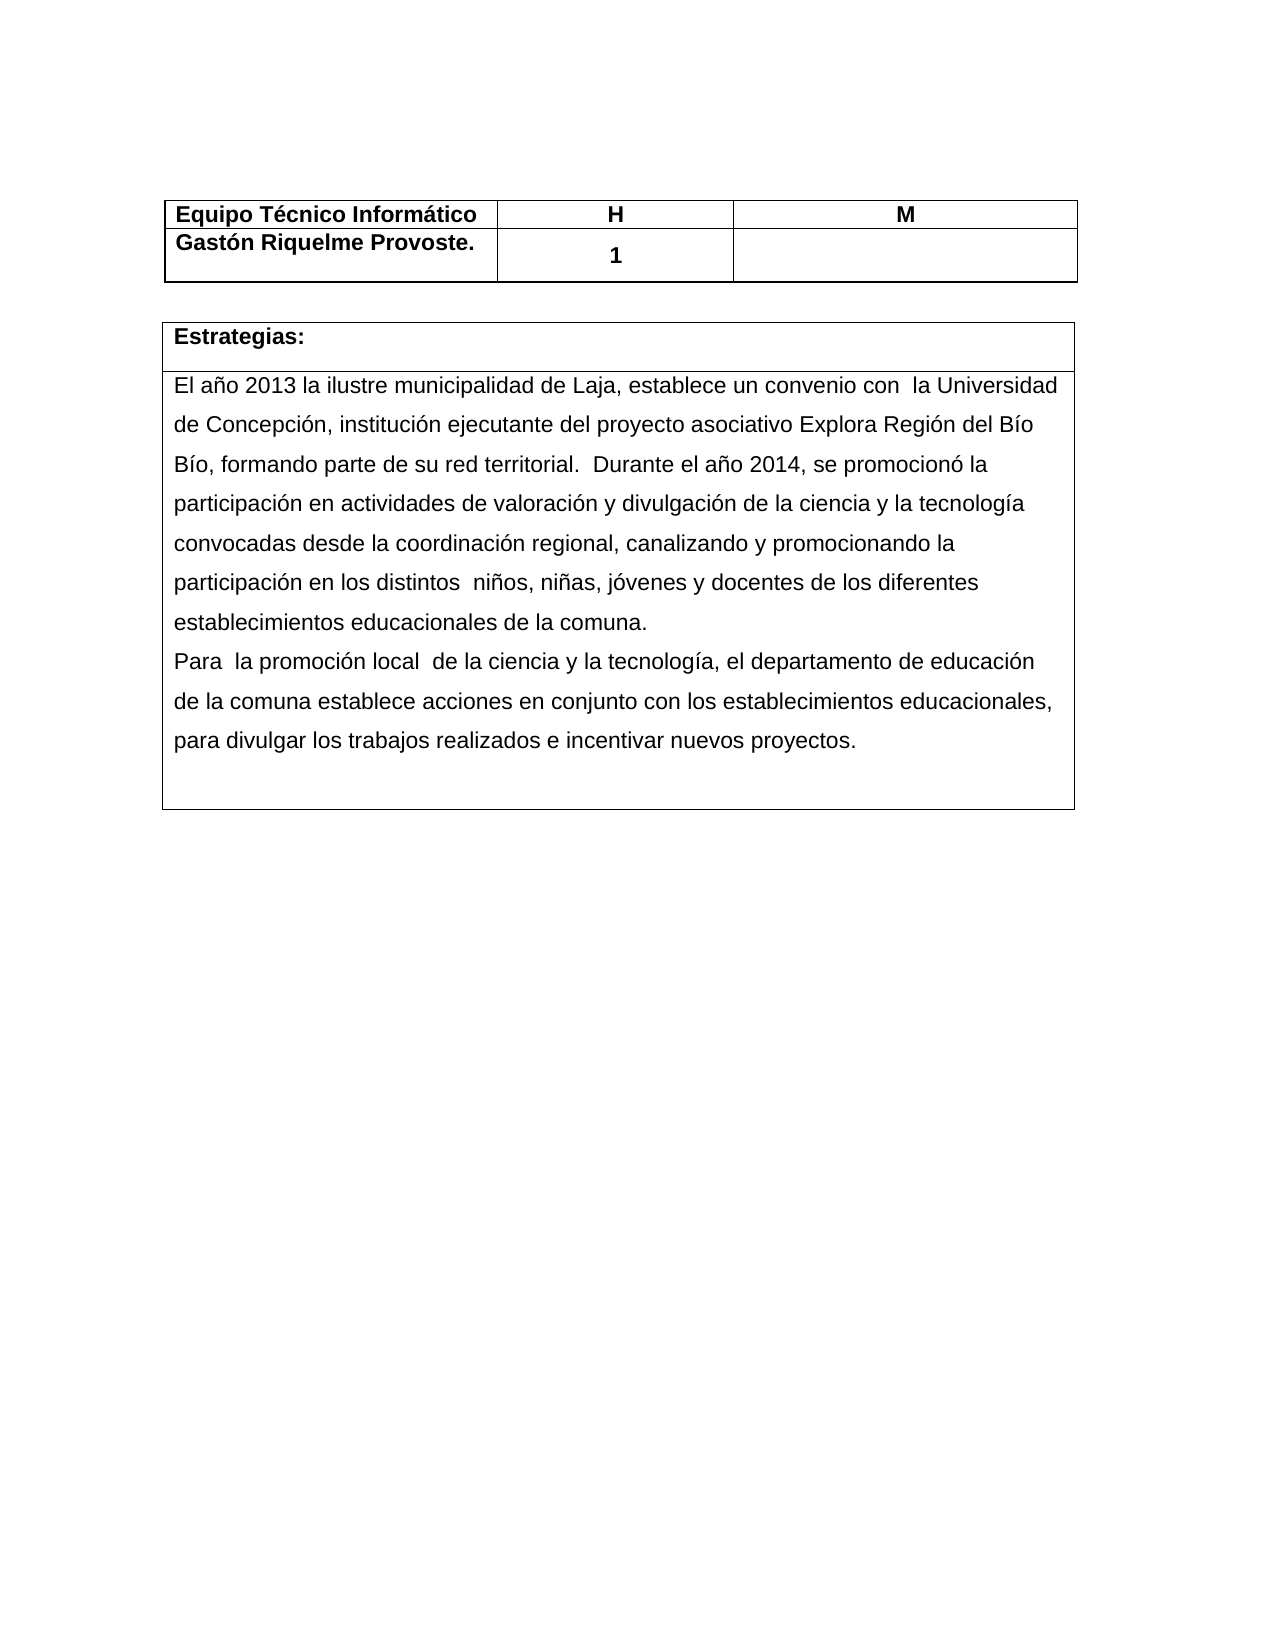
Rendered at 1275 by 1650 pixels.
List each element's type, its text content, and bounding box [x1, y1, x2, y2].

table_cell [734, 229, 1077, 281]
table_cell 1 [498, 229, 733, 281]
table_cell El año 2013 la ilustre municipalidad de Laja, establece un convenio con la Universidad de Concepción, institución ejecutante del proyecto asociativo Explora Región del Bío Bío, formando parte de su red territorial. Durante el año 2014, se promocionó la participación en actividades de valoración y divulgación de la ciencia y la tecnología convocadas desde la coordinación regional, canalizando y promocionando la participación en los distintos niños, niñas, jóvenes y docentes de los diferentes establecimientos educacionales de la comuna. Para la promoción local de la ciencia y la tecnología, el departamento de educación de la comuna establece acciones en conjunto con los establecimientos educacionales, para divulgar los trabajos realizados e incentivar nuevos proyectos. [163, 372, 1074, 808]
table_cell Gastón Riquelme Provoste. [166, 229, 497, 281]
table_header M [734, 201, 1077, 228]
table_header H [498, 201, 733, 228]
table_header Estrategias: [163, 323, 1074, 371]
table_header Equipo Técnico Informático [166, 201, 497, 228]
